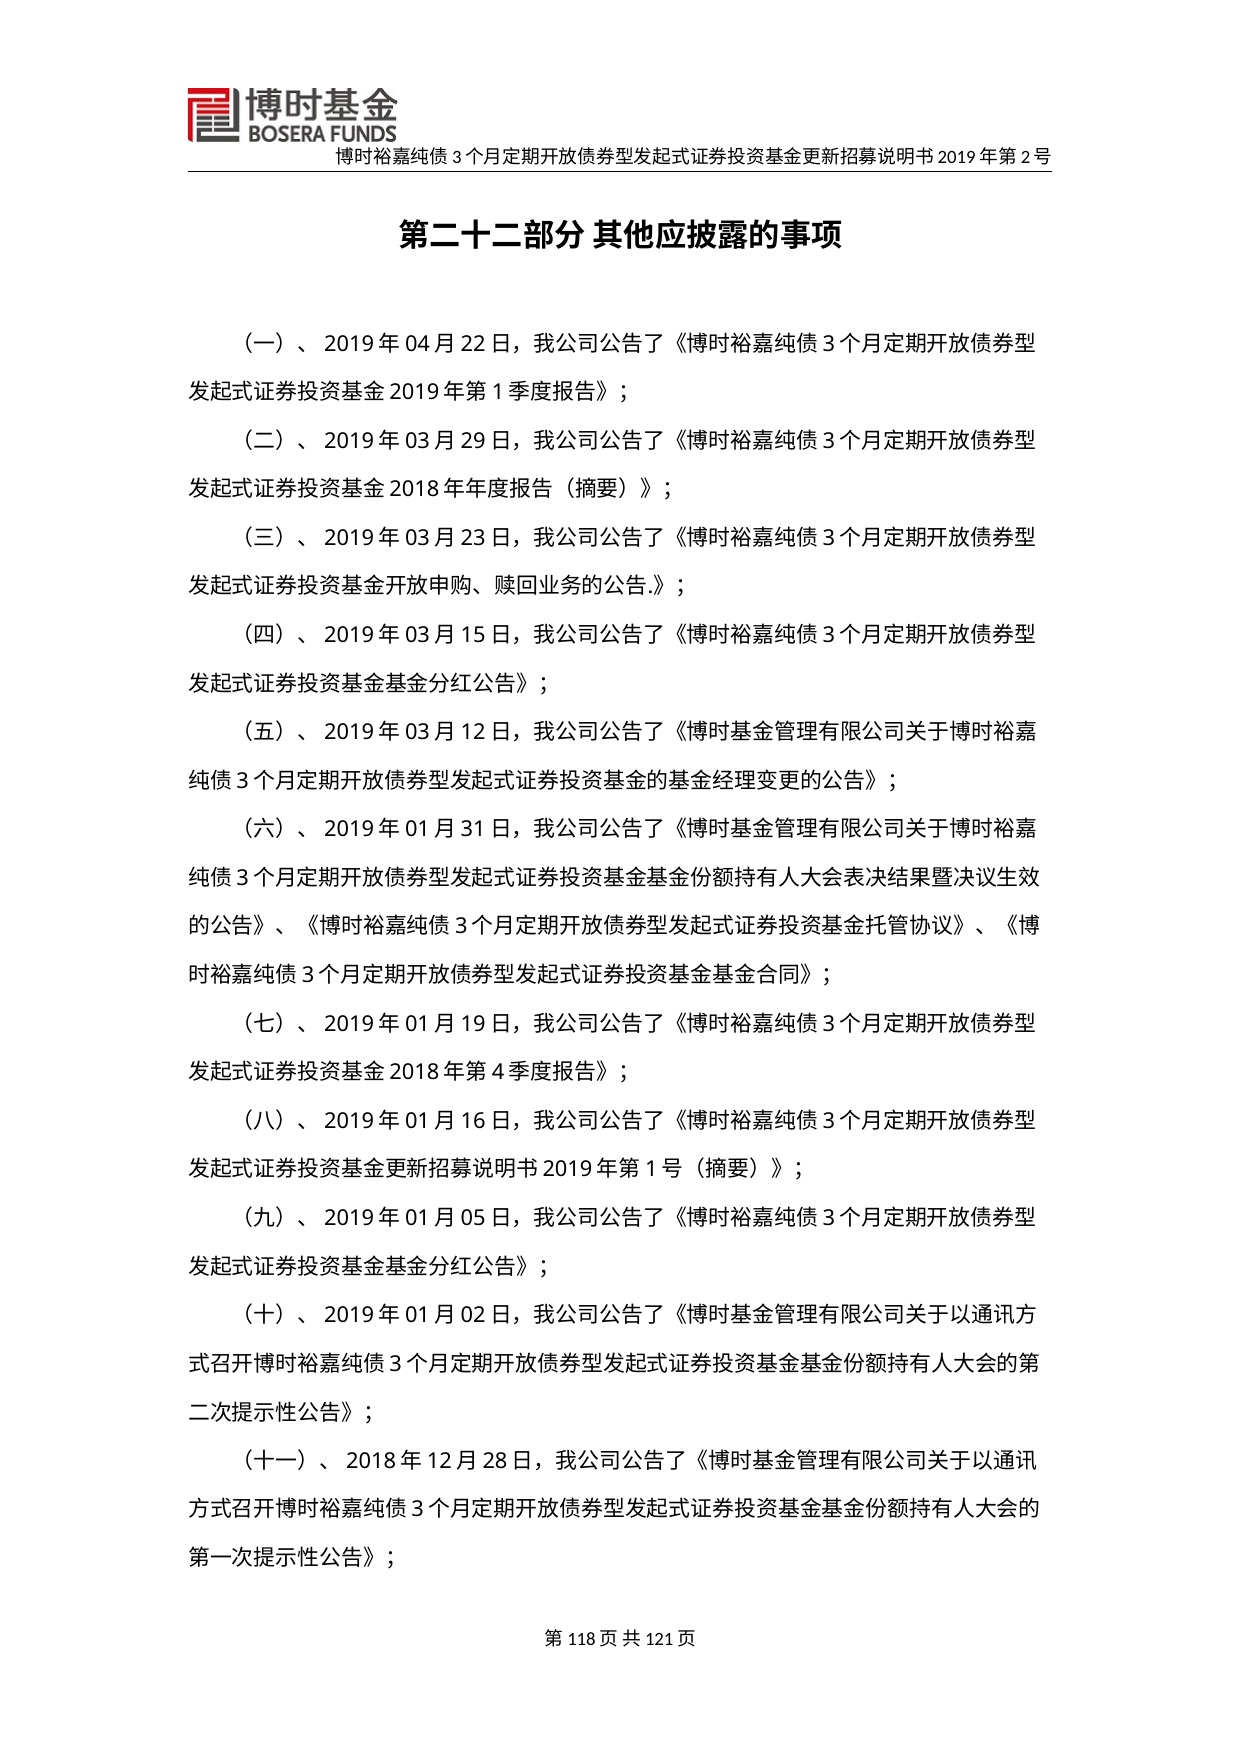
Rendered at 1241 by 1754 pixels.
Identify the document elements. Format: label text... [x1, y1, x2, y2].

text （九）、 2019年01月05日，我公司公告了《博时裕嘉纯债3个月定期开放债券型发起式证券投资基金基金分红公告》； [188, 1199, 1052, 1281]
text （八）、 2019年01月16日，我公司公告了《博时裕嘉纯债3个月定期开放债券型发起式证券投资基金更新招募说明书2019年第1号（摘要）》； [188, 1102, 1052, 1184]
text （二）、 2019年03月29日，我公司公告了《博时裕嘉纯债3个月定期开放债券型发起式证券投资基金2018年年度报告（摘要）》； [188, 422, 1052, 504]
text （十）、 2019年01月02日，我公司公告了《博时基金管理有限公司关于以通讯方式召开博时裕嘉纯债3个月定期开放债券型发起式证券投资基金基金份额持有人大会的第二次提示性公告》； [188, 1297, 1052, 1427]
text （七）、 2019年01月19日，我公司公告了《博时裕嘉纯债3个月定期开放债券型发起式证券投资基金2018年第4季度报告》； [188, 1005, 1052, 1087]
text （四）、 2019年03月15日，我公司公告了《博时裕嘉纯债3个月定期开放债券型发起式证券投资基金基金分红公告》； [188, 617, 1052, 698]
text （三）、 2019年03月23日，我公司公告了《博时裕嘉纯债3个月定期开放债券型发起式证券投资基金开放申购、赎回业务的公告.》； [188, 519, 1052, 601]
text （十一）、 2018年12月28日，我公司公告了《博时基金管理有限公司关于以通讯方式召开博时裕嘉纯债3个月定期开放债券型发起式证券投资基金基金份额持有人大会的第一次提示性公告》； [188, 1442, 1052, 1572]
text （五）、 2019年03月12日，我公司公告了《博时基金管理有限公司关于博时裕嘉纯债3个月定期开放债券型发起式证券投资基金的基金经理变更的公告》； [188, 714, 1052, 795]
text （一）、 2019年04月22日，我公司公告了《博时裕嘉纯债3个月定期开放债券型发起式证券投资基金2019年第1季度报告》； [188, 325, 1052, 407]
subtitle 第二十二部分 其他应披露的事项 [188, 200, 1052, 265]
picture [187, 88, 398, 142]
text （六）、 2019年01月31日，我公司公告了《博时基金管理有限公司关于博时裕嘉纯债3个月定期开放债券型发起式证券投资基金基金份额持有人大会表决结果暨决议生效的公告》、《博时裕嘉纯债3个月定期开放债券型发起式证券投资基金托管协议》、《博时裕嘉纯债3个月定期开放债券型发起式证券投资基金基金合同》； [188, 811, 1052, 989]
